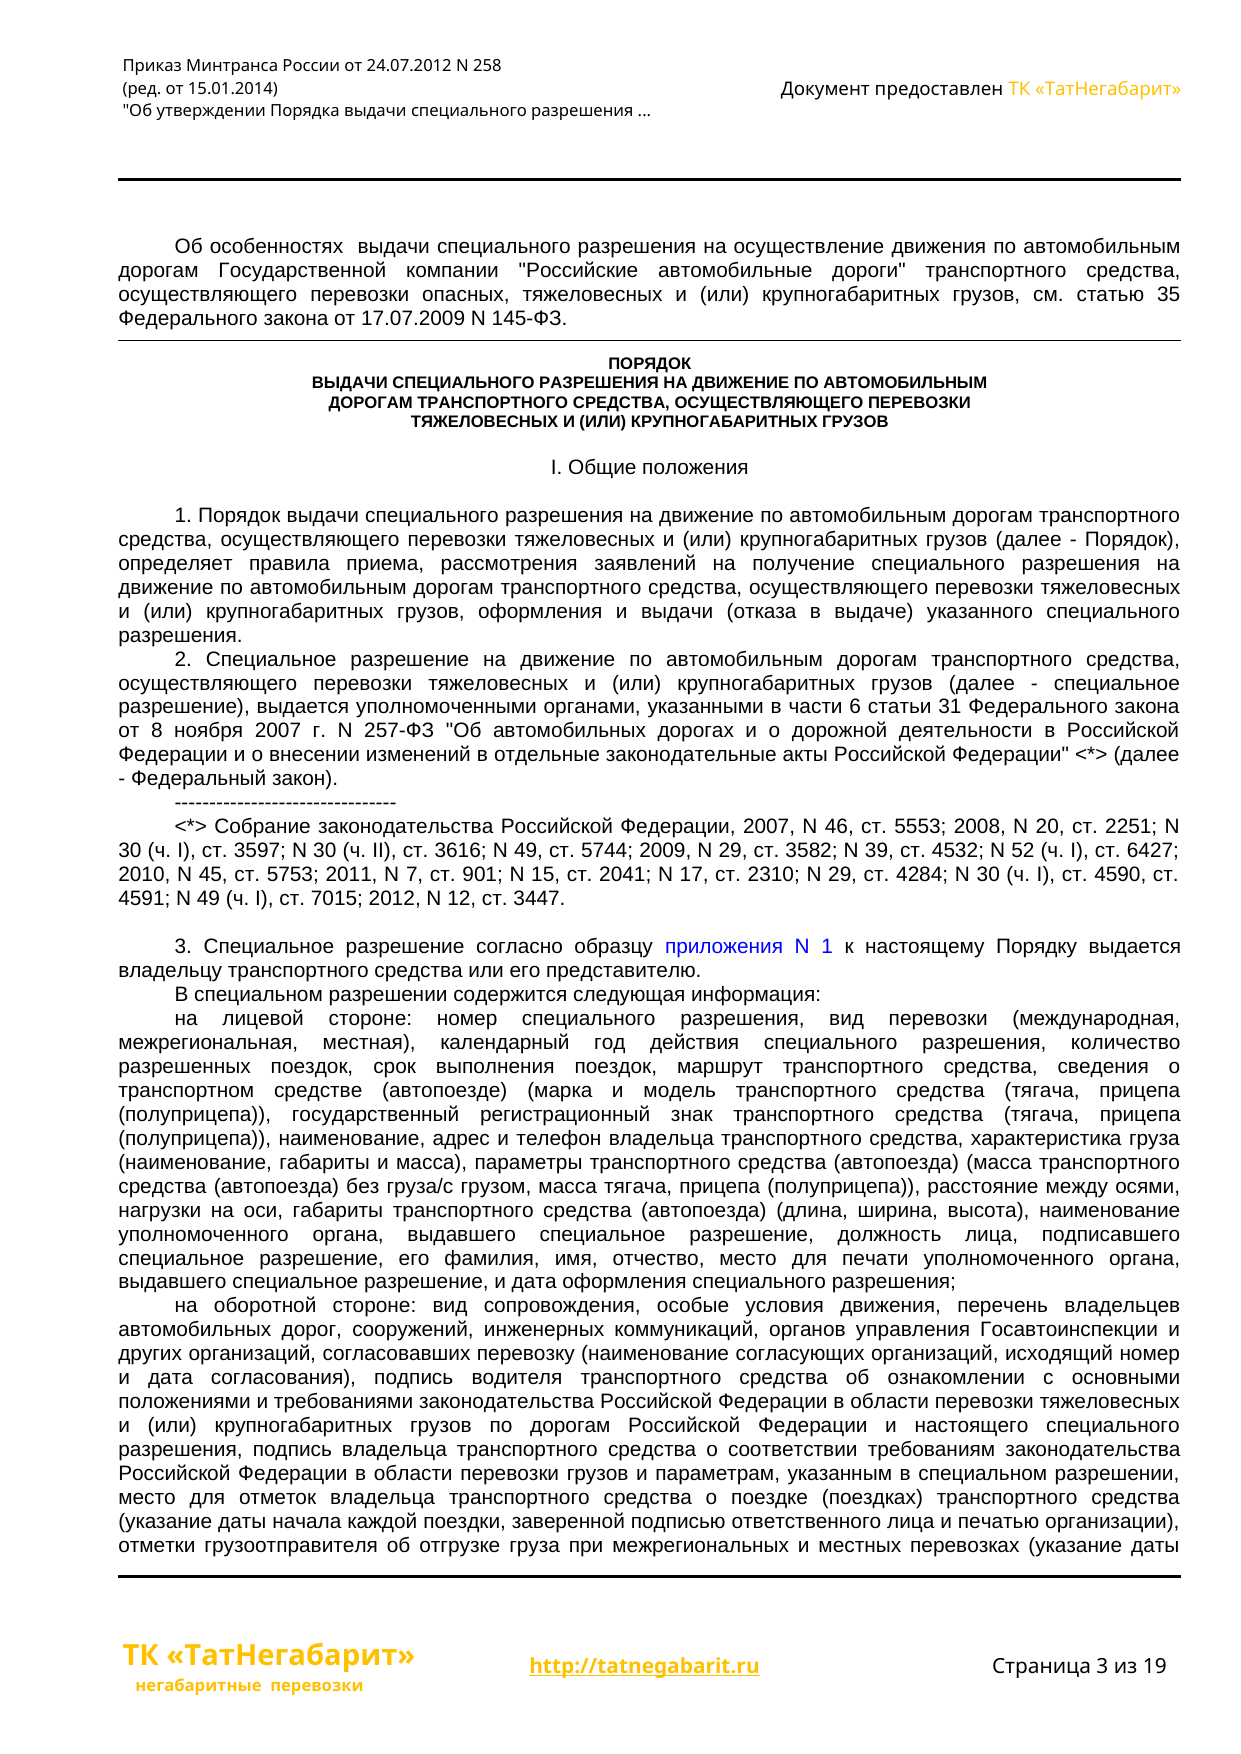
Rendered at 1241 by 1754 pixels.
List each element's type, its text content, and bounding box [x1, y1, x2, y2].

text Об особенностях выдачи специального разрешения на осуществление движения по автомобильным дорогам Государственной компании "Российские автомобильные дороги" транспортного средства, осуществляющего перевозки опасных, тяжеловесных и (или) крупногабаритных грузов, см. статью 35 Федерального закона от 17.07.2009 N 145-ФЗ. [118, 233, 1181, 329]
text ПОРЯДОК [118, 354, 1181, 373]
text ДОРОГАМ ТРАНСПОРТНОГО СРЕДСТВА, ОСУЩЕСТВЛЯЮЩЕГО ПЕРЕВОЗКИ [118, 392, 1181, 412]
text В специальном разрешении содержится следующая информация: [118, 982, 1181, 1006]
text I. Общие положения [118, 455, 1181, 479]
text -------------------------------- [118, 790, 1181, 814]
text 2. Специальное разрешение на движение по автомобильным дорогам транспортного средства, осуществляющего перевозки тяжеловесных и (или) крупногабаритных грузов (далее - специальное разрешение), выдается уполномоченными органами, указанными в части 6 статьи 31 Федерального закона от 8 ноября 2007 г. N 257-ФЗ "Об автомобильных дорогах и о дорожной деятельности в Российской Федерации и о внесении изменений в отдельные законодательные акты Российской Федерации" <*> (далее - Федеральный закон). [118, 646, 1181, 790]
text 3. Специальное разрешение согласно образцу приложения N 1 к настоящему Порядку выдается владельцу транспортного средства или его представителю. [118, 934, 1181, 982]
text ТЯЖЕЛОВЕСНЫХ И (ИЛИ) КРУПНОГАБАРИТНЫХ ГРУЗОВ [118, 412, 1181, 431]
text на лицевой стороне: номер специального разрешения, вид перевозки (международная, межрегиональная, местная), календарный год действия специального разрешения, количество разрешенных поездок, срок выполнения поездок, маршрут транспортного средства, сведения о транспортном средстве (автопоезде) (марка и модель транспортного средства (тягача, прицепа (полуприцепа)), государственный регистрационный знак транспортного средства (тягача, прицепа (полуприцепа)), наименование, адрес и телефон владельца транспортного средства, характеристика груза (наименование, габариты и масса), параметры транспортного средства (автопоезда) (масса транспортного средства (автопоезда) без груза/с грузом, масса тягача, прицепа (полуприцепа)), расстояние между осями, нагрузки на оси, габариты транспортного средства (автопоезда) (длина, ширина, высота), наименование уполномоченного органа, выдавшего специальное разрешение, должность лица, подписавшего специальное разрешение, его фамилия, имя, отчество, место для печати уполномоченного органа, выдавшего специальное разрешение, и дата оформления специального разрешения; [118, 1006, 1181, 1293]
text 1. Порядок выдачи специального разрешения на движение по автомобильным дорогам транспортного средства, осуществляющего перевозки тяжеловесных и (или) крупногабаритных грузов (далее - Порядок), определяет правила приема, рассмотрения заявлений на получение специального разрешения на движение по автомобильным дорогам транспортного средства, осуществляющего перевозки тяжеловесных и (или) крупногабаритных грузов, оформления и выдачи (отказа в выдаче) указанного специального разрешения. [118, 503, 1181, 646]
text <*> Собрание законодательства Российской Федерации, 2007, N 46, ст. 5553; 2008, N 20, ст. 2251; N 30 (ч. I), ст. 3597; N 30 (ч. II), ст. 3616; N 49, ст. 5744; 2009, N 29, ст. 3582; N 39, ст. 4532; N 52 (ч. I), ст. 6427; 2010, N 45, ст. 5753; 2011, N 7, ст. 901; N 15, ст. 2041; N 17, ст. 2310; N 29, ст. 4284; N 30 (ч. I), ст. 4590, ст. 4591; N 49 (ч. I), ст. 7015; 2012, N 12, ст. 3447. [118, 814, 1181, 910]
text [118, 1293, 1181, 1557]
text ВЫДАЧИ СПЕЦИАЛЬНОГО РАЗРЕШЕНИЯ НА ДВИЖЕНИЕ ПО АВТОМОБИЛЬНЫМ [118, 373, 1181, 392]
